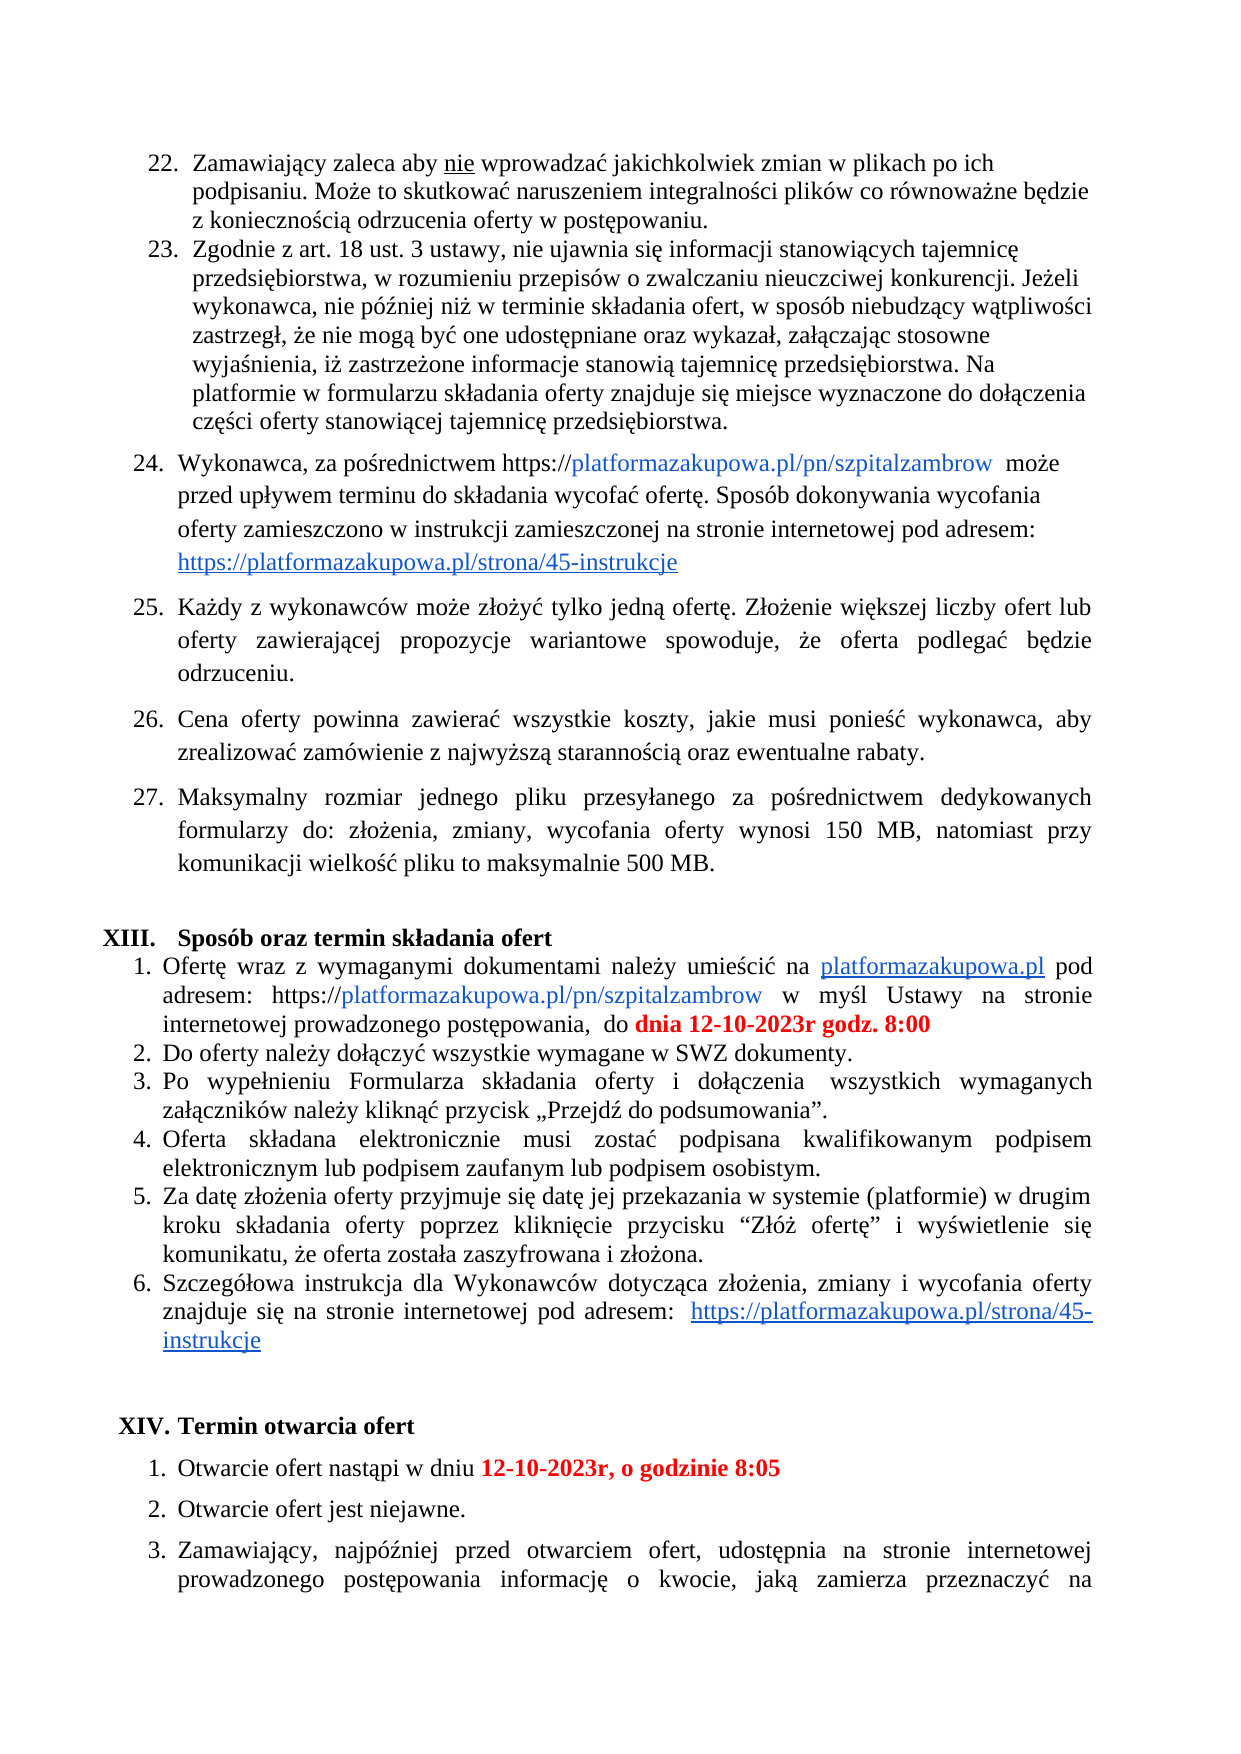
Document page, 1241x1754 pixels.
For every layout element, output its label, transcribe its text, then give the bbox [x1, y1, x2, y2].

list Oferta składana elektronicznie musi zostać podpisana kwalifikowanym podpisem elektronicznym lub podpisem zaufanym lub podpisem osobistym. [133, 1124, 1093, 1181]
list Ofertę wraz z wymaganymi dokumentami należy umieścić na platformazakupowa.pl pod adresem: https://platformazakupowa.pl/pn/szpitalzambrow w myśl Ustawy na stronie internetowej prowadzonego postępowania, do dnia 12-10-2023r godz. 8:00 [133, 951, 1093, 1038]
list Sposób oraz termin składania ofert [102, 923, 1093, 951]
list Otwarcie ofert nastąpi w dniu 12-10-2023r, o godzinie 8:05 [148, 1453, 1174, 1481]
list Cena oferty powinna zawierać wszystkie koszty, jakie musi ponieść wykonawca, aby zrealizować zamówienie z najwyższą starannością oraz ewentualne rabaty. [133, 704, 1093, 766]
list Każdy z wykonawców może złożyć tylko jedną ofertę. Złożenie większej liczby ofert lub oferty zawierającej propozycje wariantowe spowoduje, że oferta podlegać będzie odrzuceniu. [133, 592, 1093, 687]
list Maksymalny rozmiar jednego pliku przesyłanego za pośrednictwem dedykowanych formularzy do: złożenia, zmiany, wycofania oferty wynosi 150 MB, natomiast przy komunikacji wielkość pliku to maksymalnie 500 MB. [133, 782, 1093, 877]
list Wykonawca, za pośrednictwem https://platformazakupowa.pl/pn/szpitalzambrow może przed upływem terminu do składania wycofać ofertę. Sposób dokonywania wycofania oferty zamieszczono w instrukcji zamieszczonej na stronie internetowej pod adresem: https://platformazakupowa.pl/strona/45-instrukcje [133, 448, 1093, 575]
list Szczegółowa instrukcja dla Wykonawców dotycząca złożenia, zmiany i wycofania oferty znajduje się na stronie internetowej pod adresem: https://platformazakupowa.pl/strona/45-instrukcje [133, 1268, 1093, 1354]
list Termin otwarcia ofert [118, 1411, 1093, 1440]
list Zamawiający zaleca aby nie wprowadzać jakichkolwiek zmian w plikach po ich podpisaniu. Może to skutkować naruszeniem integralności plików co równoważne będzie z koniecznością odrzucenia oferty w postępowaniu. [148, 148, 1093, 234]
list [148, 1535, 1093, 1593]
list Otwarcie ofert jest niejawne. [148, 1494, 1174, 1523]
list Zgodnie z art. 18 ust. 3 ustawy, nie ujawnia się informacji stanowiących tajemnicę przedsiębiorstwa, w rozumieniu przepisów o zwalczaniu nieuczciwej konkurencji. Jeżeli wykonawca, nie później niż w terminie składania ofert, w sposób niebudzący wątpliwości zastrzegł, że nie mogą być one udostępniane oraz wykazał, załączając stosowne wyjaśnienia, iż zastrzeżone informacje stanowią tajemnicę przedsiębiorstwa. Na platformie w formularzu składania oferty znajduje się miejsce wyznaczone do dołączenia części oferty stanowiącej tajemnicę przedsiębiorstwa. [148, 234, 1093, 435]
list Po wypełnieniu Formularza składania oferty i dołączenia wszystkich wymaganych załączników należy kliknąć przycisk „Przejdź do podsumowania”. [133, 1066, 1093, 1124]
list Za datę złożenia oferty przyjmuje się datę jej przekazania w systemie (platformie) w drugim kroku składania oferty poprzez kliknięcie przycisku “Złóż ofertę” i wyświetlenie się komunikatu, że oferta została zaszyfrowana i złożona. [133, 1181, 1093, 1268]
list Do oferty należy dołączyć wszystkie wymagane w SWZ dokumenty. [133, 1038, 1093, 1066]
